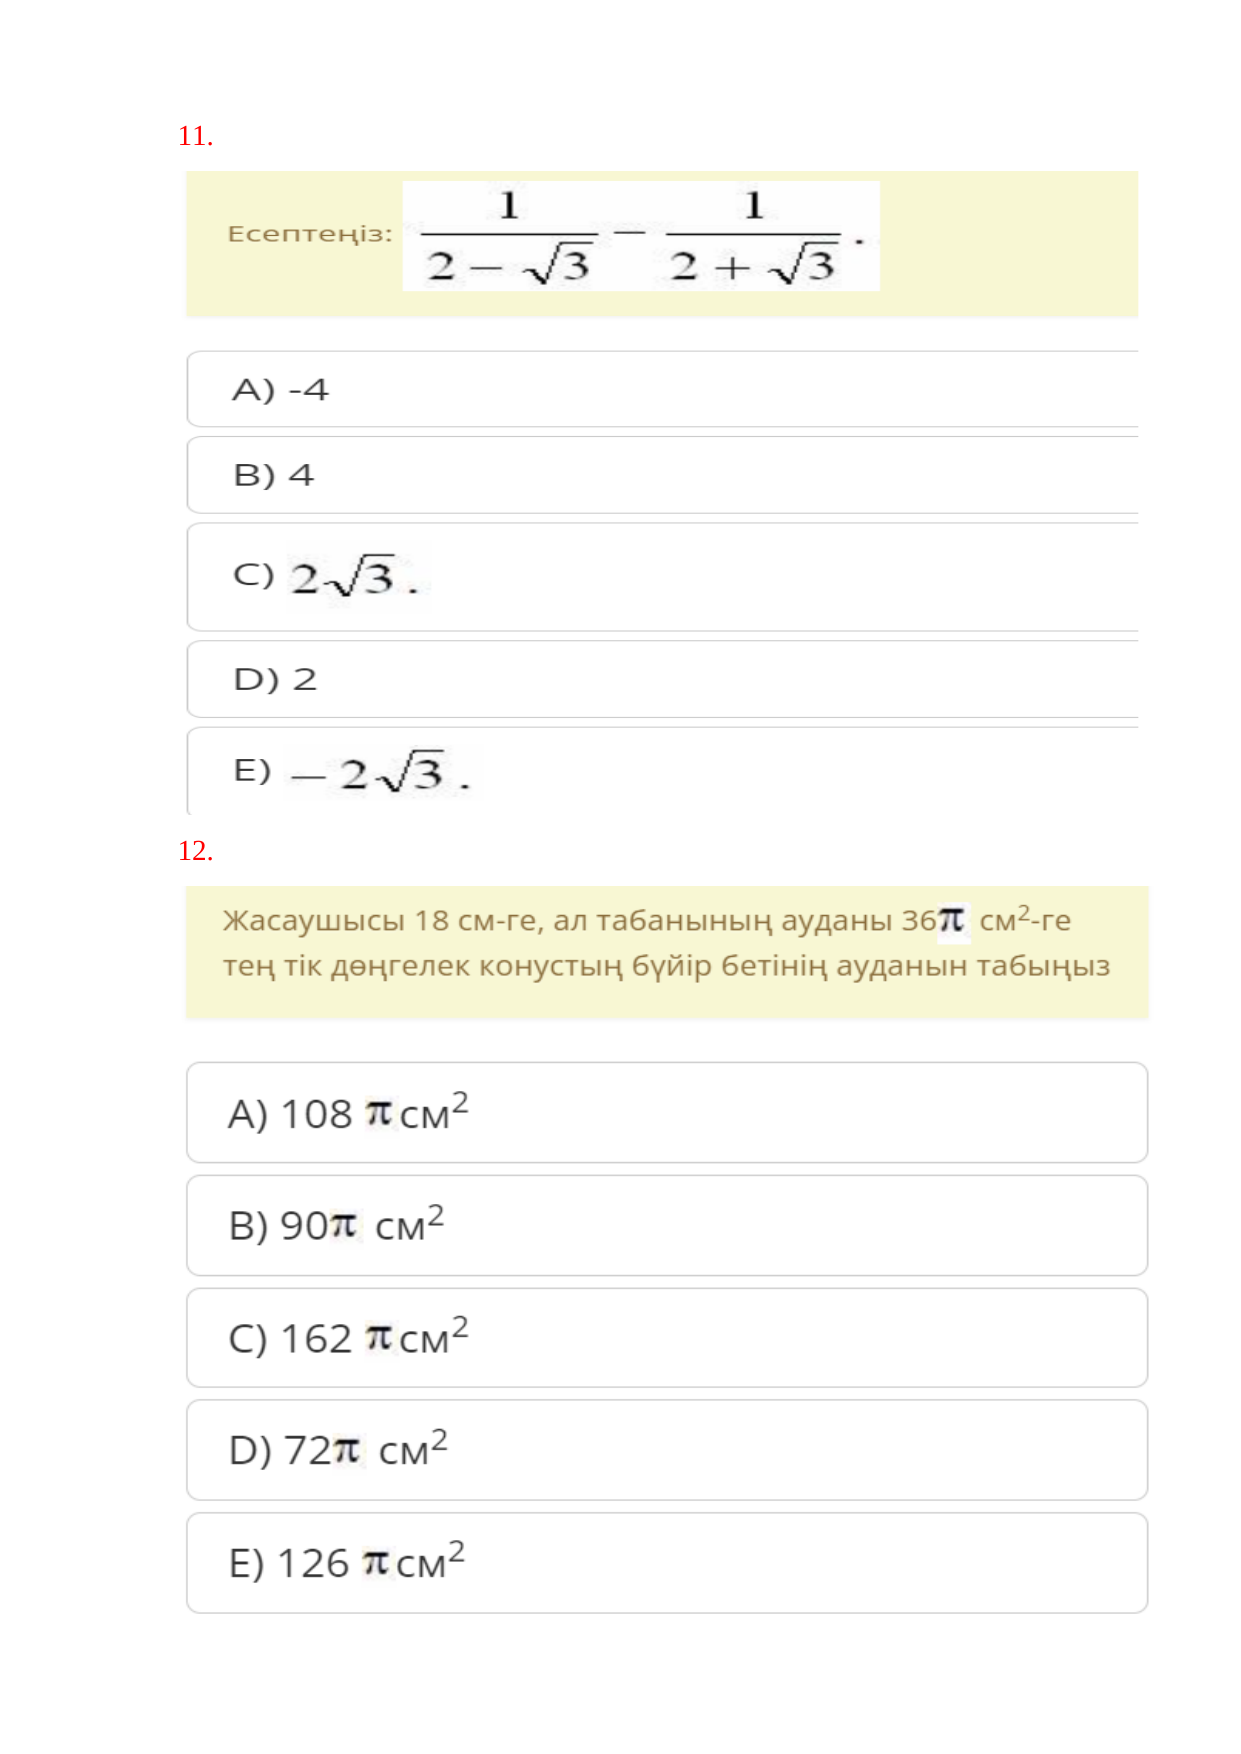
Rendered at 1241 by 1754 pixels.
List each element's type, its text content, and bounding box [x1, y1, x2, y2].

picture [177, 886, 1165, 1621]
text 11. [177, 118, 1152, 152]
text 12. [177, 833, 1152, 867]
picture [177, 171, 1139, 815]
